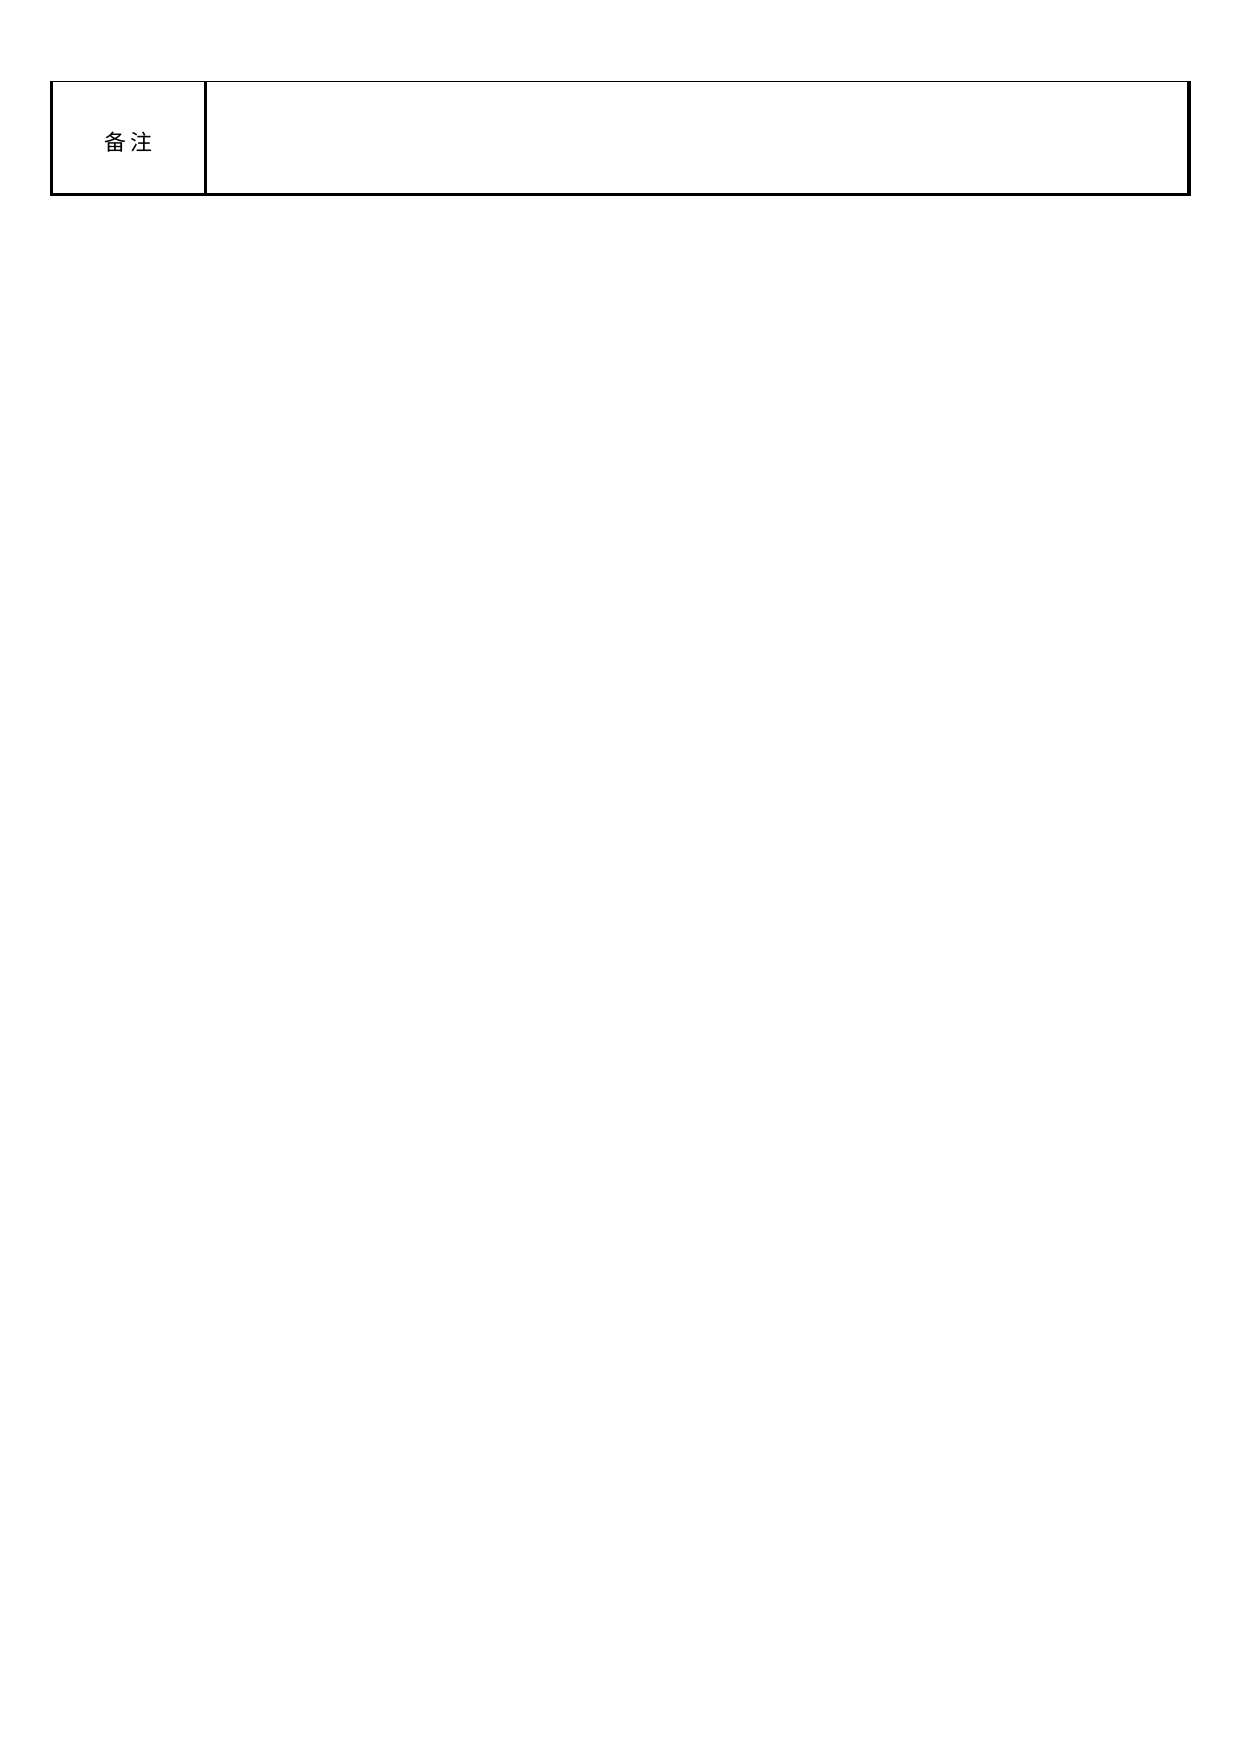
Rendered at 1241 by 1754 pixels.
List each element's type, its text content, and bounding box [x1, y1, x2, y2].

table_cell 备 注 [53, 82, 204, 192]
table_cell [207, 82, 1187, 192]
